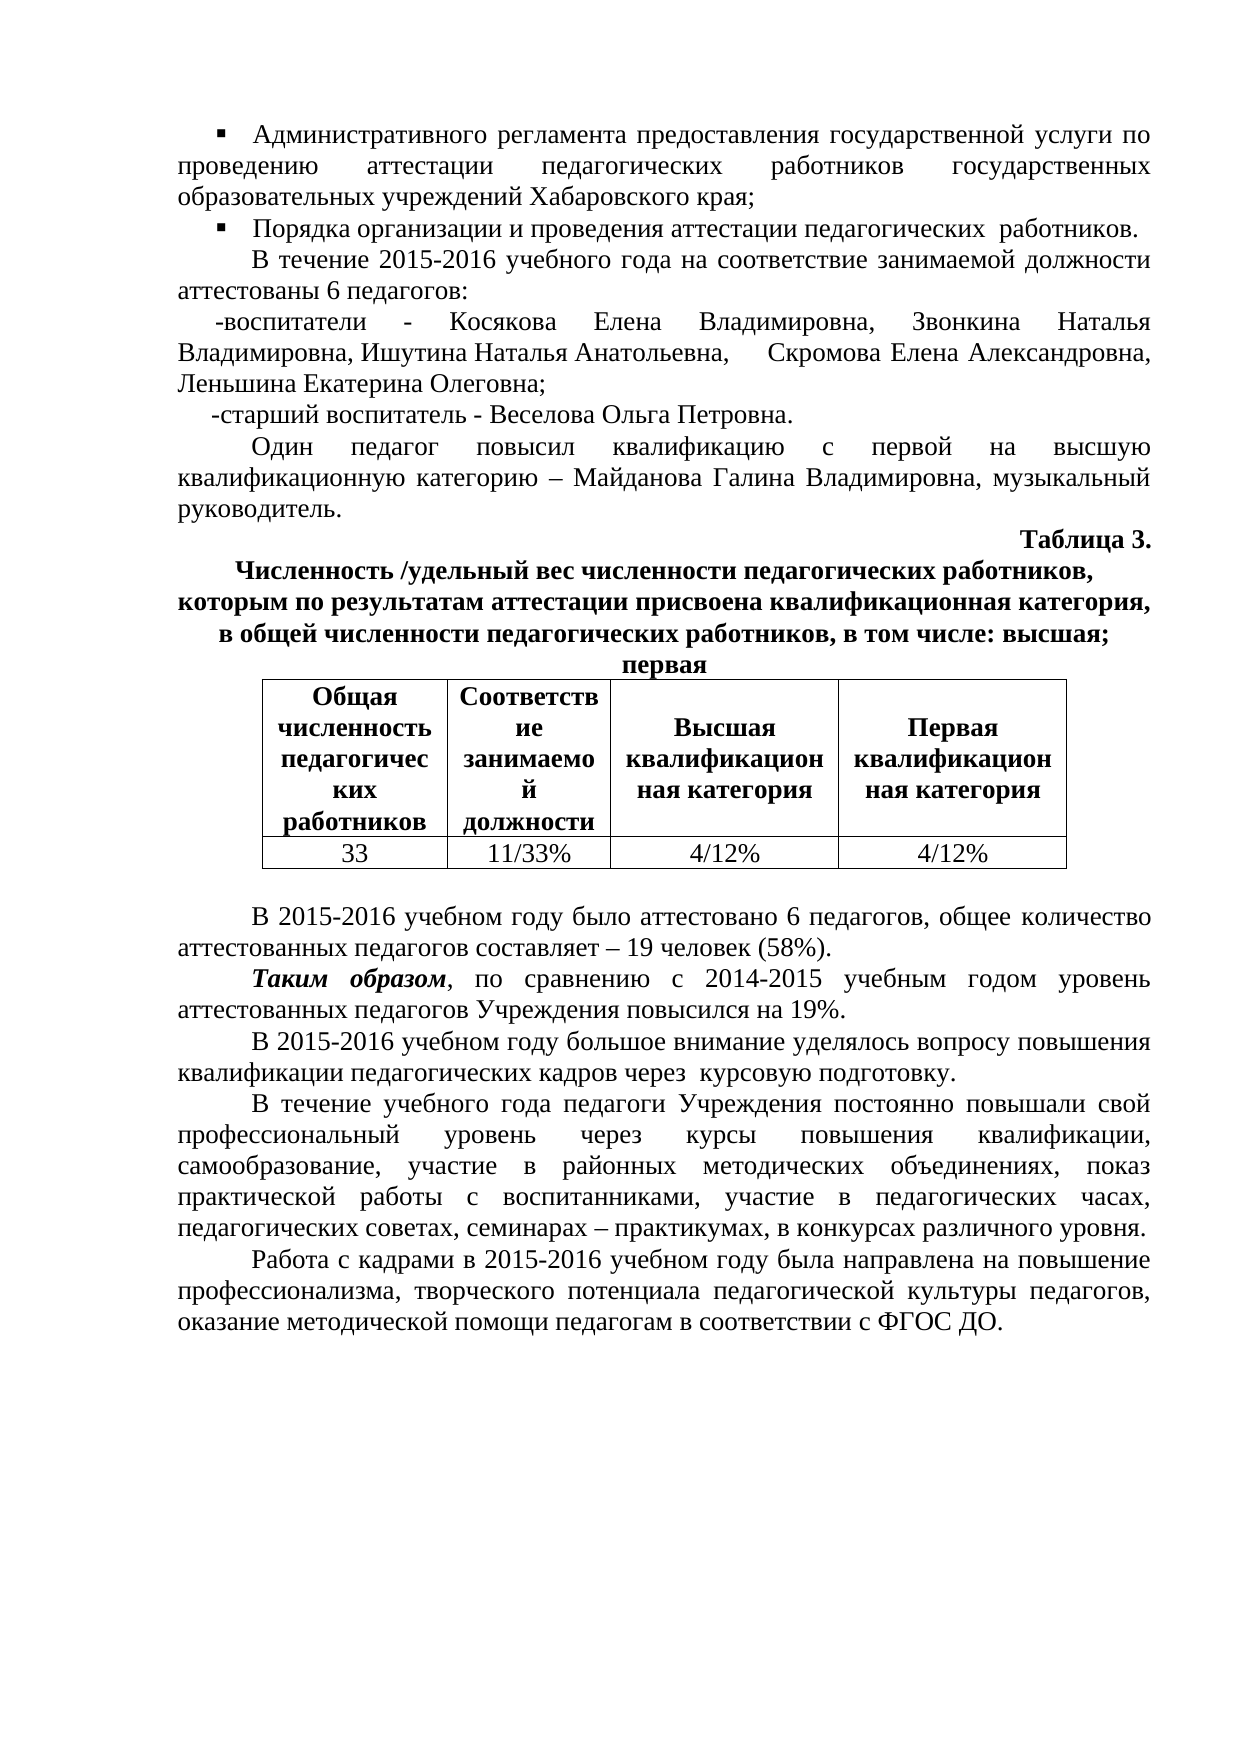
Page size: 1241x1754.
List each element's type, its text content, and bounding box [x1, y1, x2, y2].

table_header Общая численность педагогических работников [263, 680, 447, 836]
text -воспитатели - Косякова Елена Владимировна, Звонкина Наталья Владимировна, Ишутина Наталья Анатольевна, Скромова Елена Александровна, Леньшина Екатерина Олеговна; [177, 305, 1152, 399]
table_header Первая квалификационная категория [839, 680, 1066, 836]
text В течение 2015-2016 учебного года на соответствие занимаемой должности аттестованы 6 педагогов: [177, 243, 1152, 305]
text Один педагог повысил квалификацию с первой на высшую квалификационную категорию – Майданова Галина Владимировна, музыкальный руководитель. [177, 430, 1152, 523]
table_cell 33 [263, 837, 447, 868]
list Порядка организации и проведения аттестации педагогических работников. [177, 212, 1152, 243]
table_header Высшая квалификационная категория [611, 680, 838, 836]
table_cell 4/12% [839, 837, 1066, 868]
text Таблица 3. [177, 523, 1152, 554]
text Таким образом, по сравнению с 2014-2015 учебным годом уровень аттестованных педагогов Учреждения повысился на 19%. [177, 962, 1152, 1025]
list Административного регламента предоставления государственной услуги по проведению аттестации педагогических работников государственных образовательных учреждений Хабаровского края; [177, 118, 1152, 212]
table_cell 11/33% [448, 837, 610, 868]
table_cell 4/12% [611, 837, 838, 868]
text В 2015-2016 учебном году большое внимание уделялось вопросу повышения квалификации педагогических кадров через курсовую подготовку. [177, 1025, 1152, 1087]
text Численность /удельный вес численности педагогических работников, которым по результатам аттестации присвоена квалификационная категория, в общей численности педагогических работников, в том числе: высшая; первая [177, 554, 1152, 679]
text -старший воспитатель - Веселова Ольга Петровна. [177, 399, 1152, 430]
text В 2015-2016 учебном году было аттестовано 6 педагогов, общее количество аттестованных педагогов составляет – 19 человек (58%). [177, 900, 1152, 962]
text В течение учебного года педагоги Учреждения постоянно повышали свой профессиональный уровень через курсы повышения квалификации, самообразование, участие в районных методических объединениях, показ практической работы с воспитанниками, участие в педагогических часах, педагогических советах, семинарах – практикумах, в конкурсах различного уровня. [177, 1087, 1152, 1243]
table_header Соответствие занимаемой должности [448, 680, 610, 836]
text Работа с кадрами в 2015-2016 учебном году была направлена на повышение профессионализма, творческого потенциала педагогической культуры педагогов, оказание методической помощи педагогам в соответствии с ФГОС ДО. [177, 1243, 1152, 1336]
